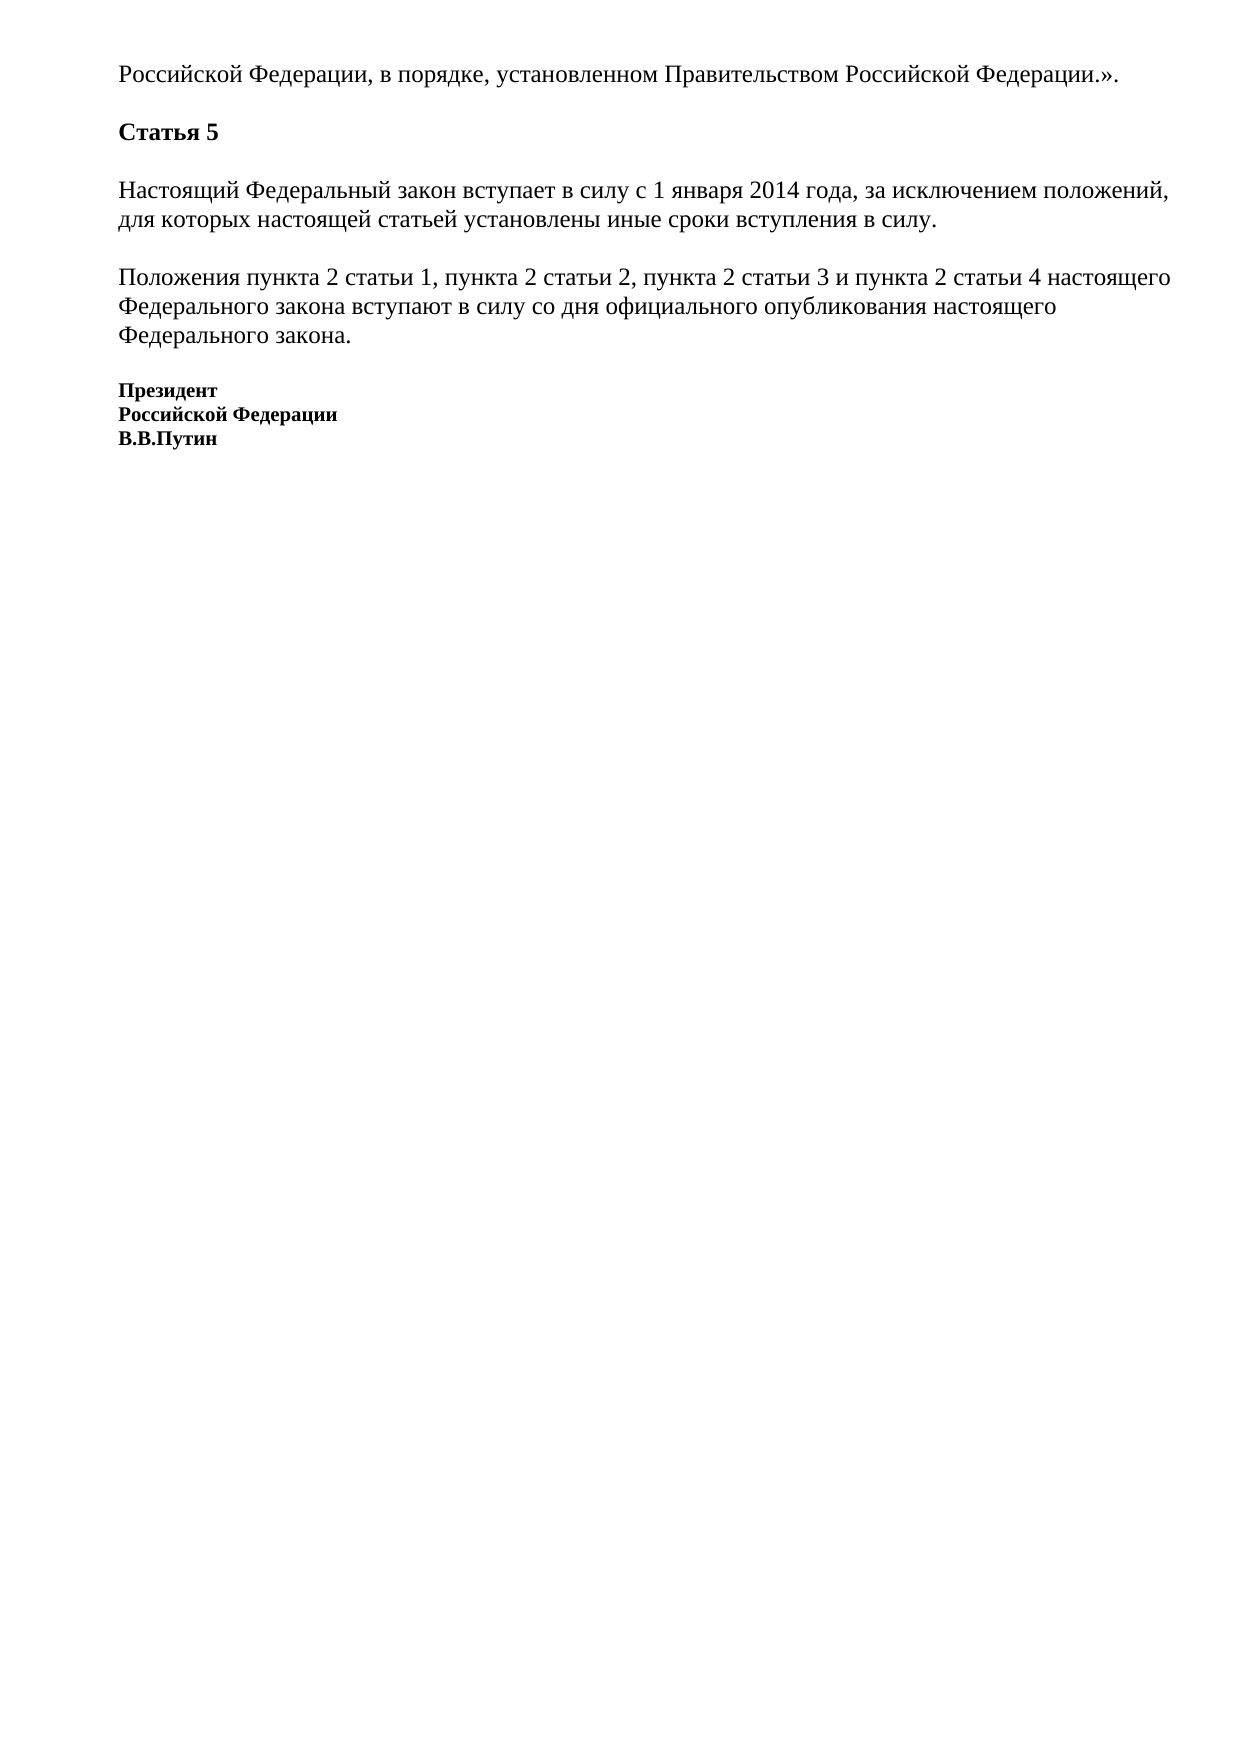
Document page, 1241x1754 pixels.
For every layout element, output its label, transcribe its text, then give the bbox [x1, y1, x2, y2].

text Настоящий Федеральный закон вступает в силу с 1 января 2014 года, за исключением положений, для которых настоящей статьей установлены иные сроки вступления в силу. [118, 176, 1181, 233]
text Статья 5 [118, 117, 1181, 146]
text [118, 59, 1181, 88]
text Положения пункта 2 статьи 1, пункта 2 статьи 2, пункта 2 статьи 3 и пункта 2 статьи 4 настоящего Федерального закона вступают в силу со дня официального опубликования настоящего Федерального закона. [118, 262, 1181, 349]
subtitle Президент Российской Федерации В.В.Путин [118, 378, 1181, 450]
